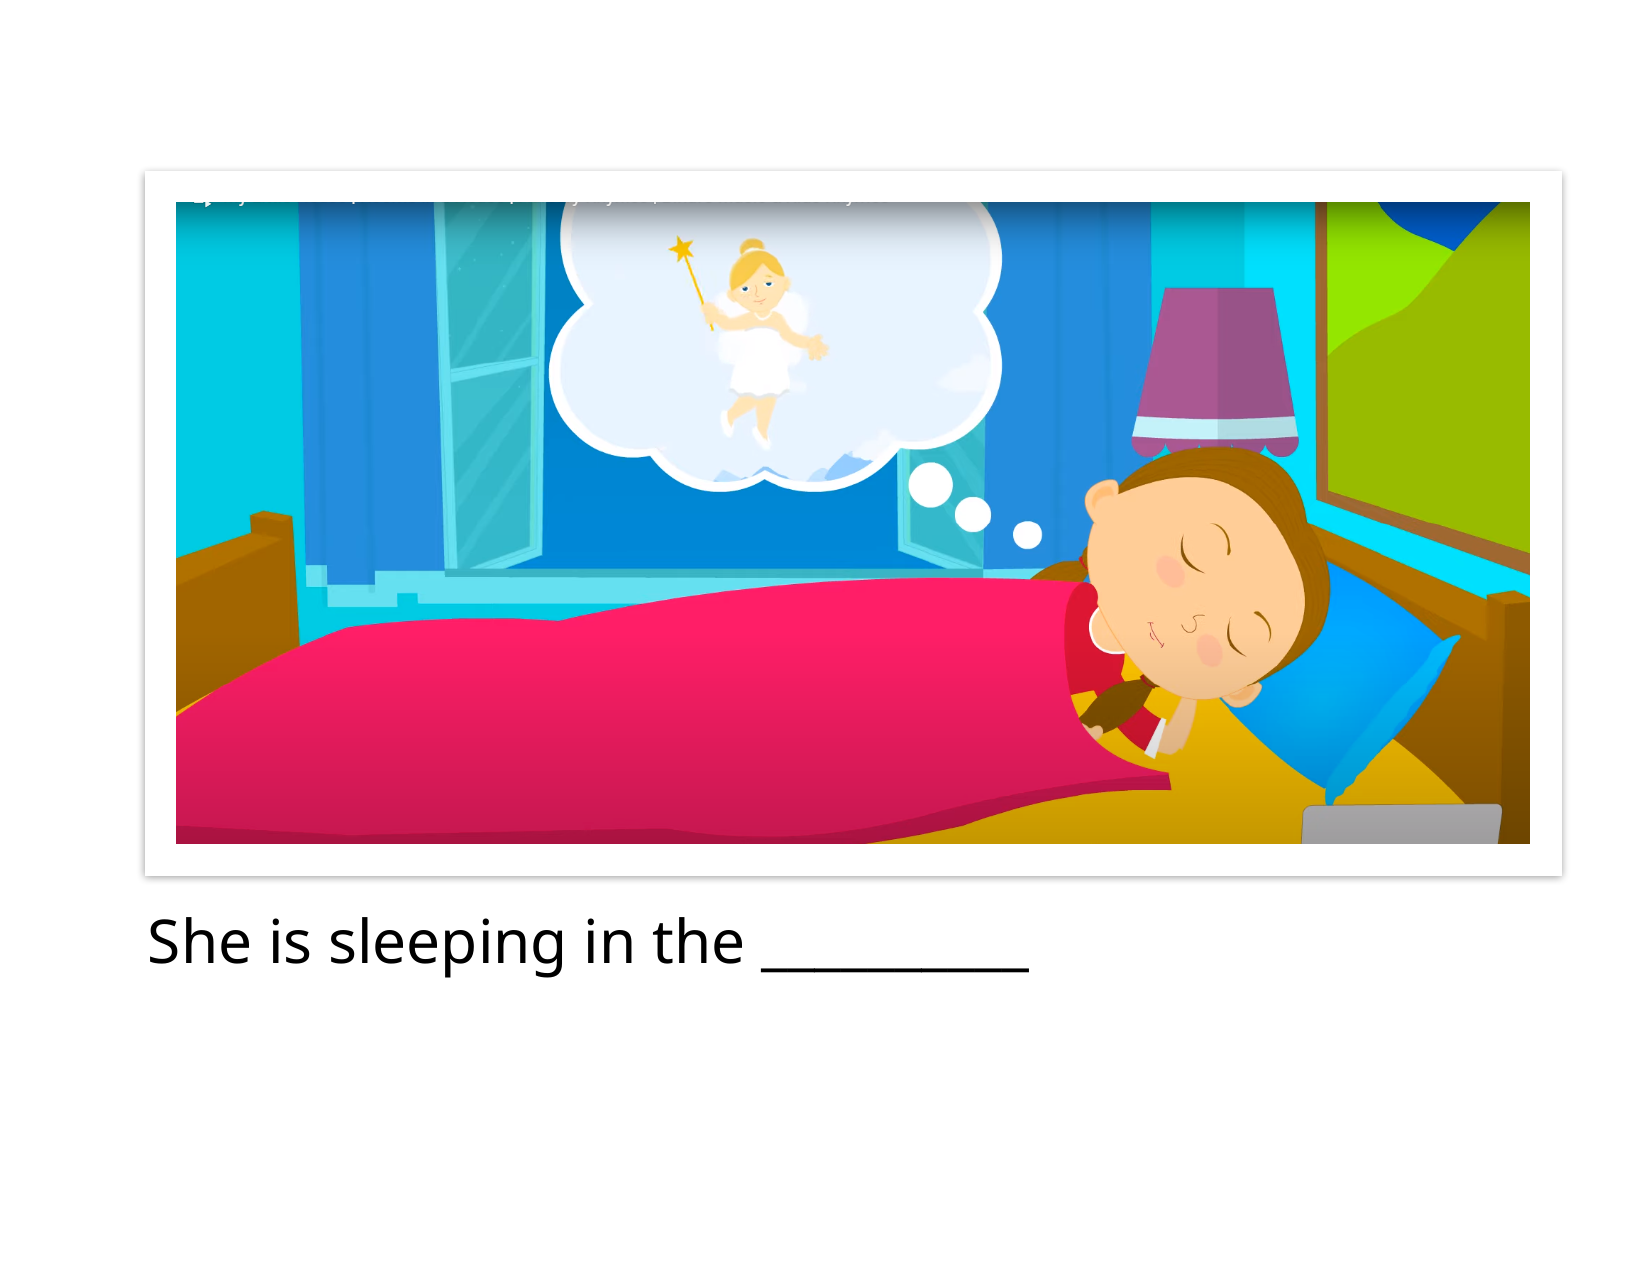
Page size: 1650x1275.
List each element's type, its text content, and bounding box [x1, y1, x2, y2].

text She is sleeping in the __________ [148, 899, 1502, 982]
picture [176, 202, 1530, 844]
